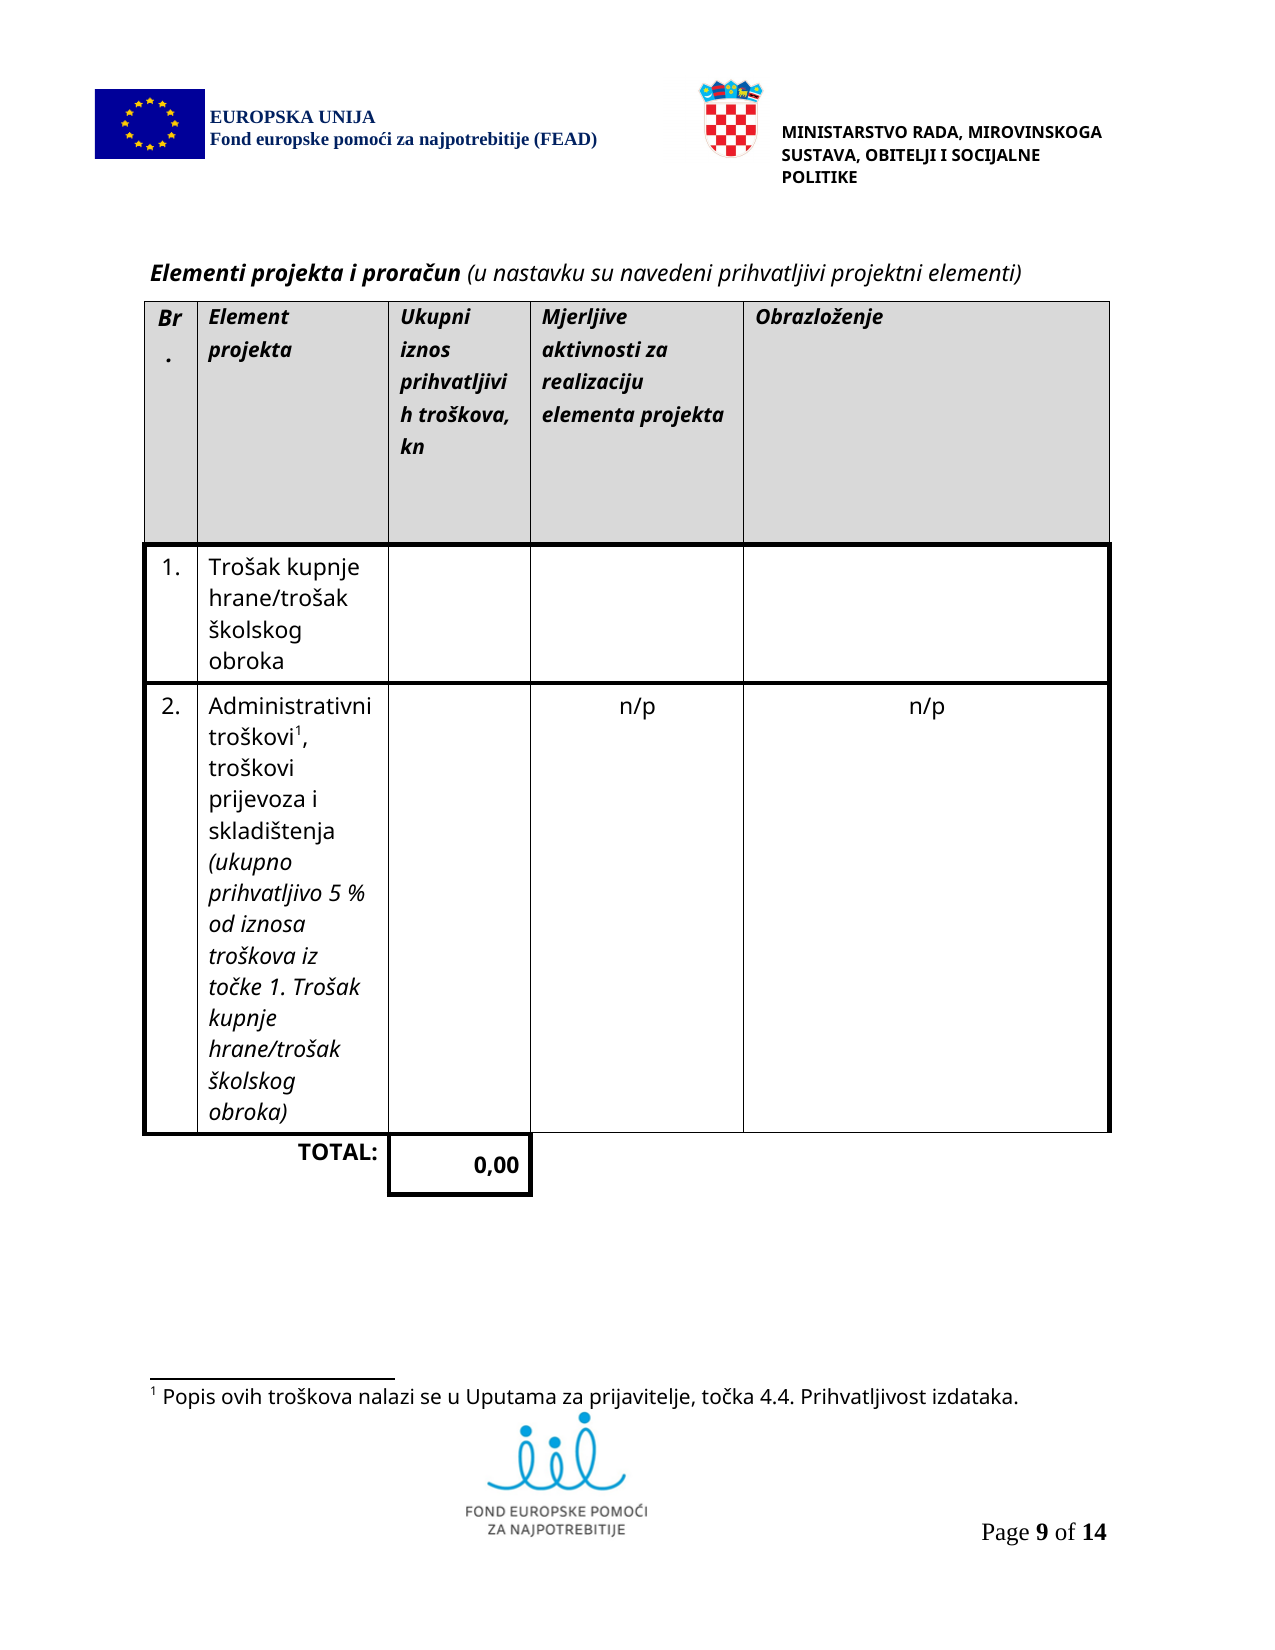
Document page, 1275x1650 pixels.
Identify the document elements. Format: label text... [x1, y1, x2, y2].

table_cell 2. [147, 685, 197, 1132]
table_cell [389, 547, 530, 681]
table_cell n/p [531, 685, 743, 1132]
table_header Mjerljive aktivnosti za realizaciju elementa projekta [531, 302, 743, 542]
picture [94, 89, 205, 159]
table_cell 0,00 [391, 1136, 528, 1192]
subtitle Elementi projekta i proračun (u nastavku su navedeni prihvatljivi projektni elementi) [150, 257, 1125, 288]
table_header Ukupni iznos prihvatljivih troškova, kn [389, 302, 530, 542]
table_header Br. [145, 302, 197, 542]
table_cell [744, 547, 1107, 681]
picture [663, 75, 771, 163]
table_cell [389, 685, 530, 1132]
picture [424, 1409, 700, 1541]
table_header Obrazloženje [744, 302, 1109, 542]
table_cell [531, 547, 743, 681]
table_cell TOTAL: [145, 1136, 387, 1192]
table_cell Administrativni troškovi, troškovi prijevoza i skladištenja (ukupno prihvatljivo 5 % od iznosa troškova iz točke 1. Trošak kupnje hrane/trošak školskog obroka) [198, 685, 388, 1132]
table_cell Trošak kupnje hrane/trošak školskog obroka [198, 547, 388, 681]
table_cell n/p [744, 685, 1107, 1132]
table_cell 1. [147, 547, 197, 681]
table_header Element projekta [198, 302, 388, 542]
